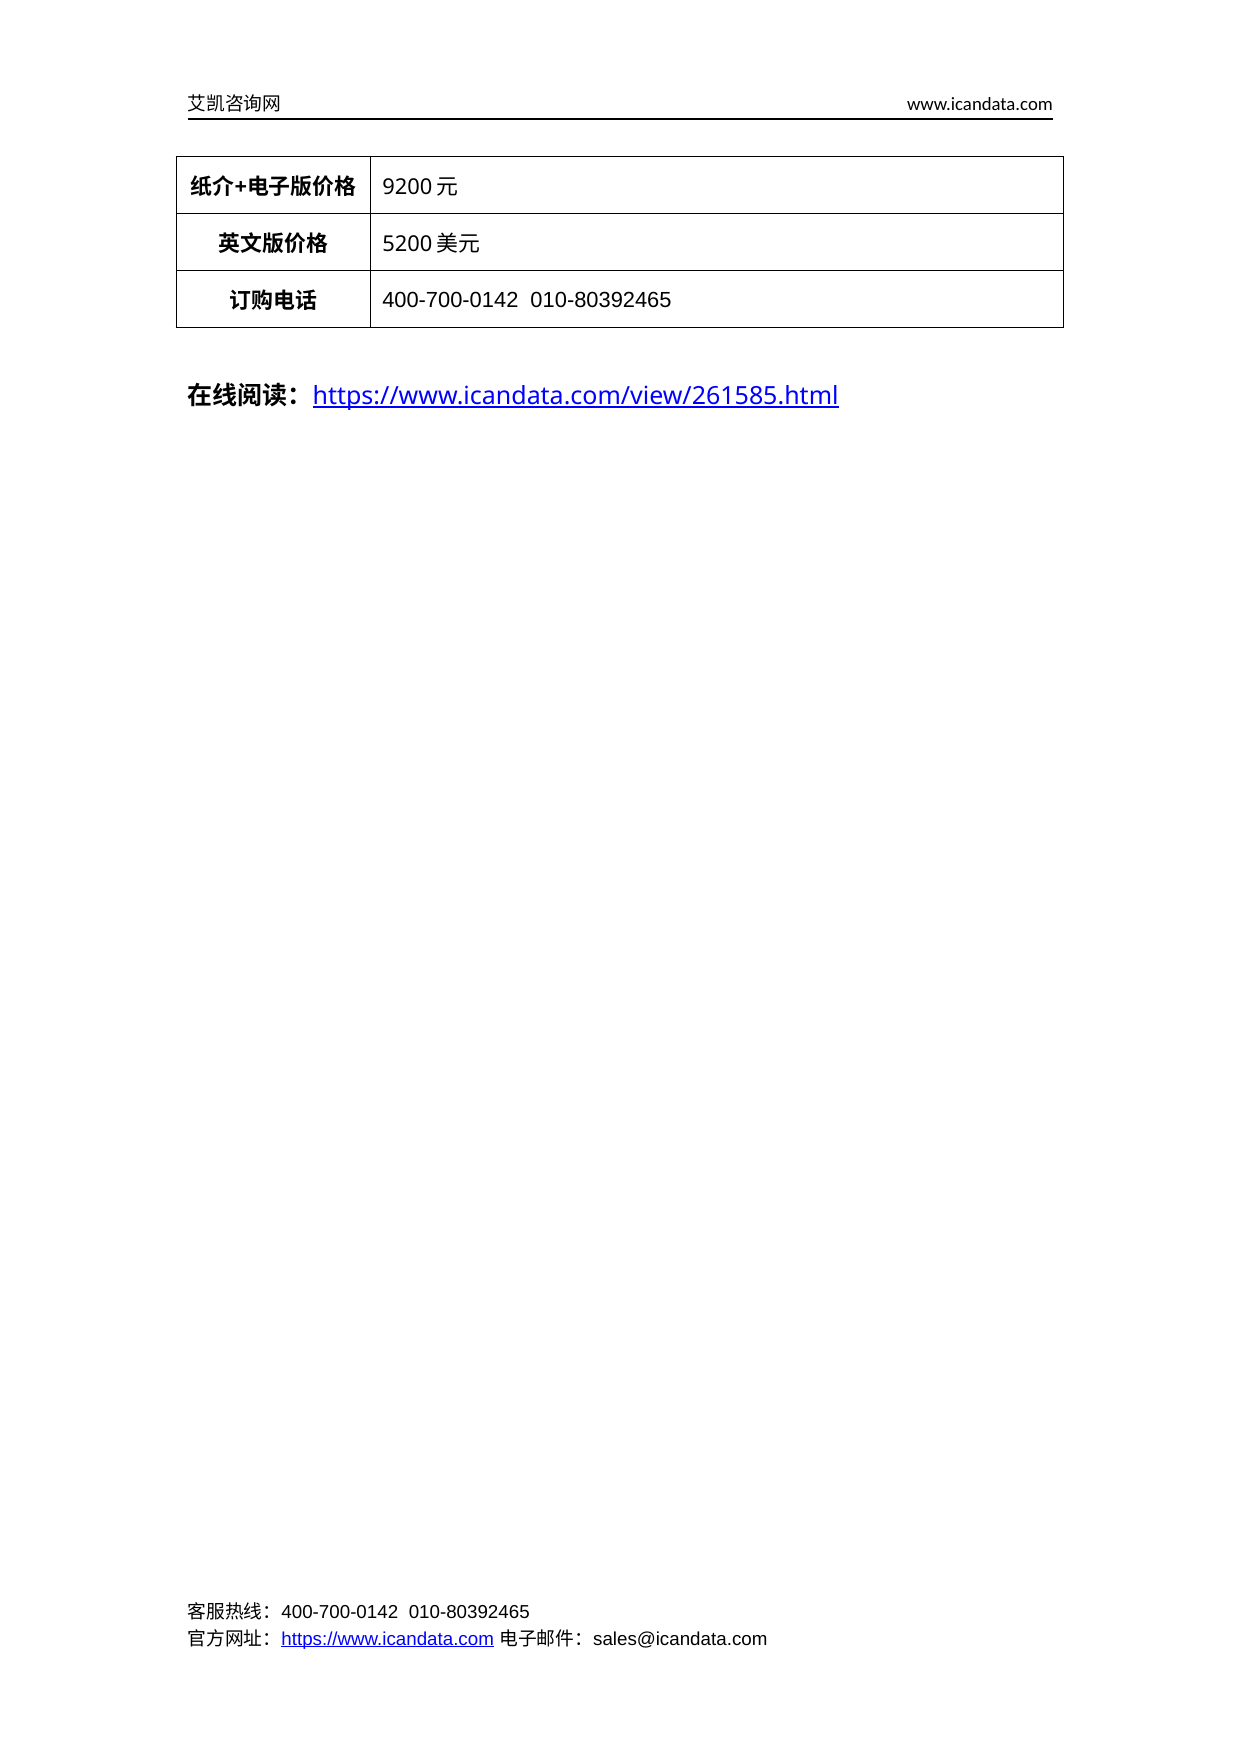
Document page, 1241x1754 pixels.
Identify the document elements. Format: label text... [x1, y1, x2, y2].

table_cell 5200美元 [371, 214, 1063, 270]
table_cell 9200元 [371, 157, 1063, 213]
table_cell 纸介+电子版价格 [177, 157, 370, 213]
text 在线阅读：https://www.icandata.com/view/261585.html [187, 361, 1053, 426]
table_cell 400-700-0142 010-80392465 [371, 271, 1063, 327]
table_cell 英文版价格 [177, 214, 370, 270]
table_cell 订购电话 [177, 271, 370, 327]
